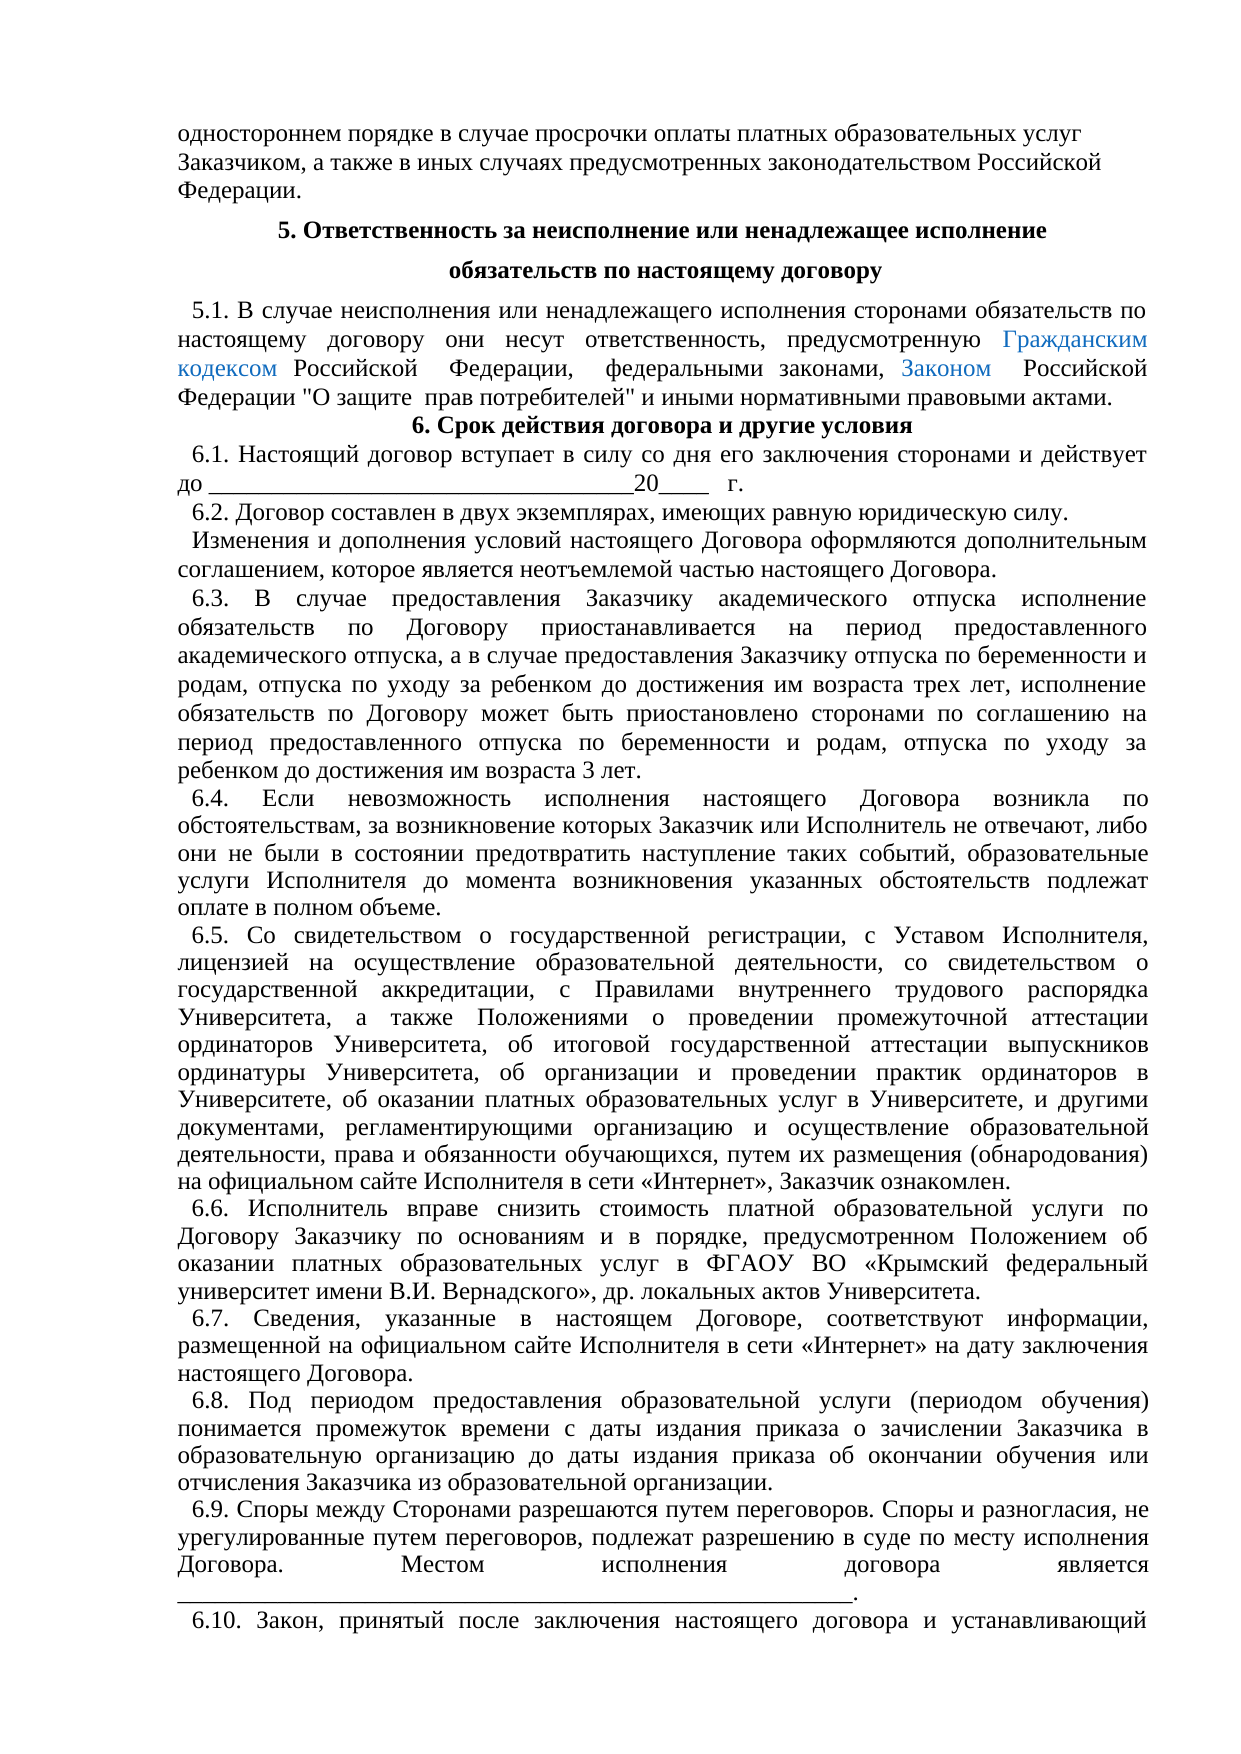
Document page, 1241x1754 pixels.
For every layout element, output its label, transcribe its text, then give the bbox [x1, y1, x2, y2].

text 6.8. Под периодом предоставления образовательной услуги (периодом обучения) понимается промежуток времени с даты издания приказа о зачислении Заказчика в образовательную организацию до даты издания приказа об окончании обучения или отчисления Заказчика из образовательной организации. [177, 1387, 1149, 1496]
text 6.3. В случае предоставления Заказчику академического отпуска исполнение обязательств по Договору приостанавливается на период предоставленного академического отпуска, а в случае предоставления Заказчику отпуска по беременности и родам, отпуска по уходу за ребенком до достижения им возраста трех лет, исполнение обязательств по Договору может быть приостановлено сторонами по соглашению на период предоставленного отпуска по беременности и родам, отпуска по уходу за ребенком до достижения им возраста 3 лет. [177, 583, 1147, 784]
text 6.7. Сведения, указанные в настоящем Договоре, соответствуют информации, размещенной на официальном сайте Исполнителя в сети «Интернет» на дату заключения настоящего Договора. [177, 1304, 1149, 1387]
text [177, 1606, 1147, 1634]
text обязательств по настоящему договору [177, 256, 1147, 284]
text 6.5. Со свидетельством о государственной регистрации, с Уставом Исполнителя, лицензией на осуществление образовательной деятельности, со свидетельством о государственной аккредитации, с Правилами внутреннего трудового распорядка Университета, а также Положениями о проведении промежуточной аттестации ординаторов Университета, об итоговой государственной аттестации выпускников ординатуры Университета, об организации и проведении практик ординаторов в Университете, об оказании платных образовательных услуг в Университете, и другими документами, регламентирующими организацию и осуществление образовательной деятельности, права и обязанности обучающихся, путем их размещения (обнародования) на официальном сайте Исполнителя в сети «Интернет», Заказчик ознакомлен. [177, 921, 1149, 1195]
text 6. Срок действия договора и другие условия [177, 411, 1147, 439]
text 5.1. В случае неисполнения или ненадлежащего исполнения сторонами обязательств по настоящему договору они несут ответственность, предусмотренную Гражданским кодексом Российской Федерации, федеральными законами, Законом Российской Федерации "О защите прав потребителей" и иными нормативными правовыми актами. [177, 296, 1147, 411]
text 6.6. Исполнитель вправе снизить стоимость платной образовательной услуги по Договору Заказчику по основаниям и в порядке, предусмотренном Положением об оказании платных образовательных услуг в ФГАОУ ВО «Крымский федеральный университет имени В.И. Вернадского», др. локальных актов Университета. [177, 1195, 1149, 1304]
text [177, 118, 1152, 204]
text 5. Ответственность за неисполнение или ненадлежащее исполнение [177, 216, 1147, 244]
text 6.4. Если невозможность исполнения настоящего Договора возникла по обстоятельствам, за возникновение которых Заказчик или Исполнитель не отвечают, либо они не были в состоянии предотвратить наступление таких событий, образовательные услуги Исполнителя до момента возникновения указанных обстоятельств подлежат оплате в полном объеме. [177, 784, 1149, 921]
text 6.2. Договор составлен в двух экземплярах, имеющих равную юридическую силу. [177, 497, 1147, 526]
text Изменения и дополнения условий настоящего Договора оформляются дополнительным соглашением, которое является неотъемлемой частью настоящего Договора. [177, 526, 1147, 583]
text 6.1. Настоящий договор вступает в силу со дня его заключения сторонами и действует до __________________________________20____ г. [177, 439, 1147, 497]
text 6.9. Споры между Сторонами разрешаются путем переговоров. Споры и разногласия, не урегулированные путем переговоров, подлежат разрешению в суде по месту исполнения Договора. Местом исполнения договора является ______________________________________________________. [177, 1496, 1149, 1606]
